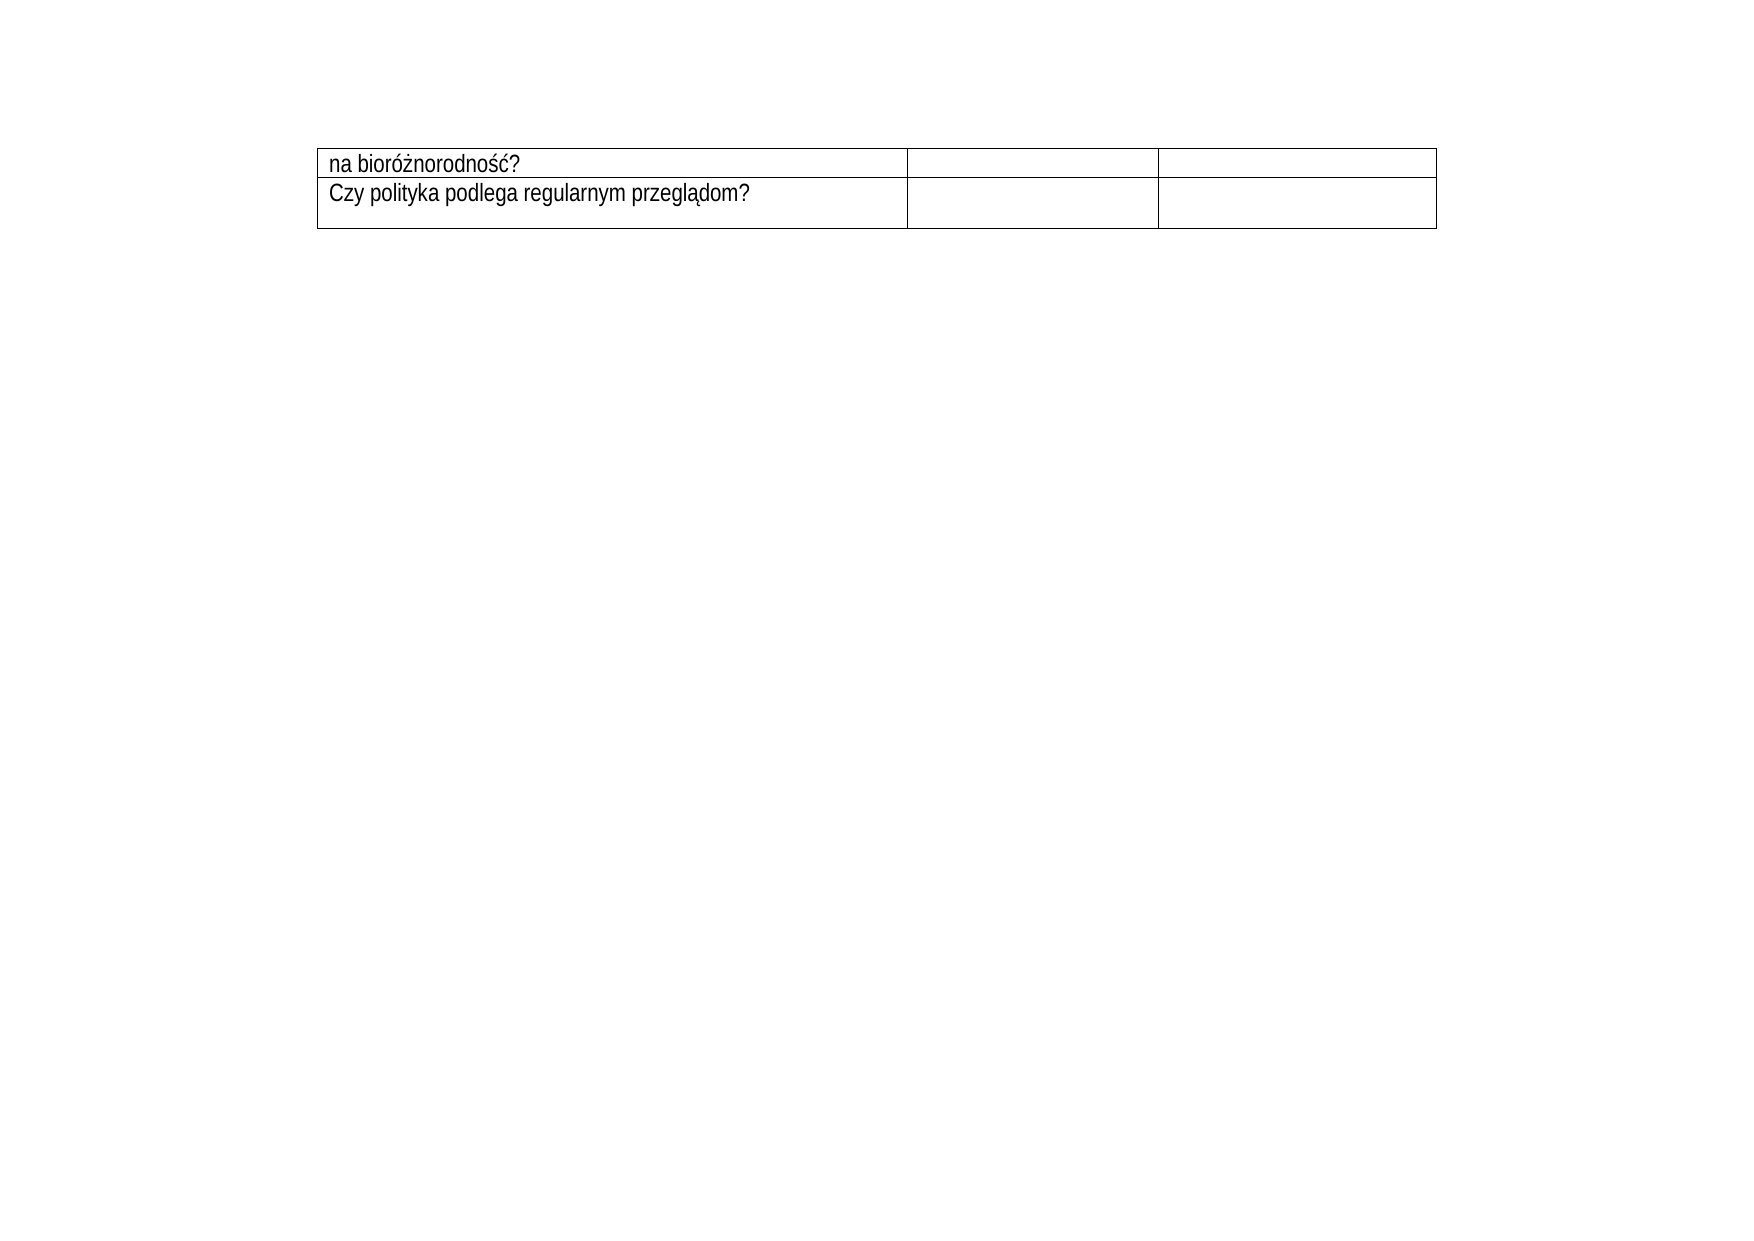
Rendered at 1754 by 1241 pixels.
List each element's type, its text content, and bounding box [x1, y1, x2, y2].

table_cell [908, 178, 1158, 227]
table_cell [1159, 178, 1436, 227]
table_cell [318, 149, 907, 177]
table_cell Czy polityka podlega regularnym przeglądom? [318, 178, 907, 227]
table_cell [908, 149, 1158, 177]
table_cell [1159, 149, 1436, 177]
